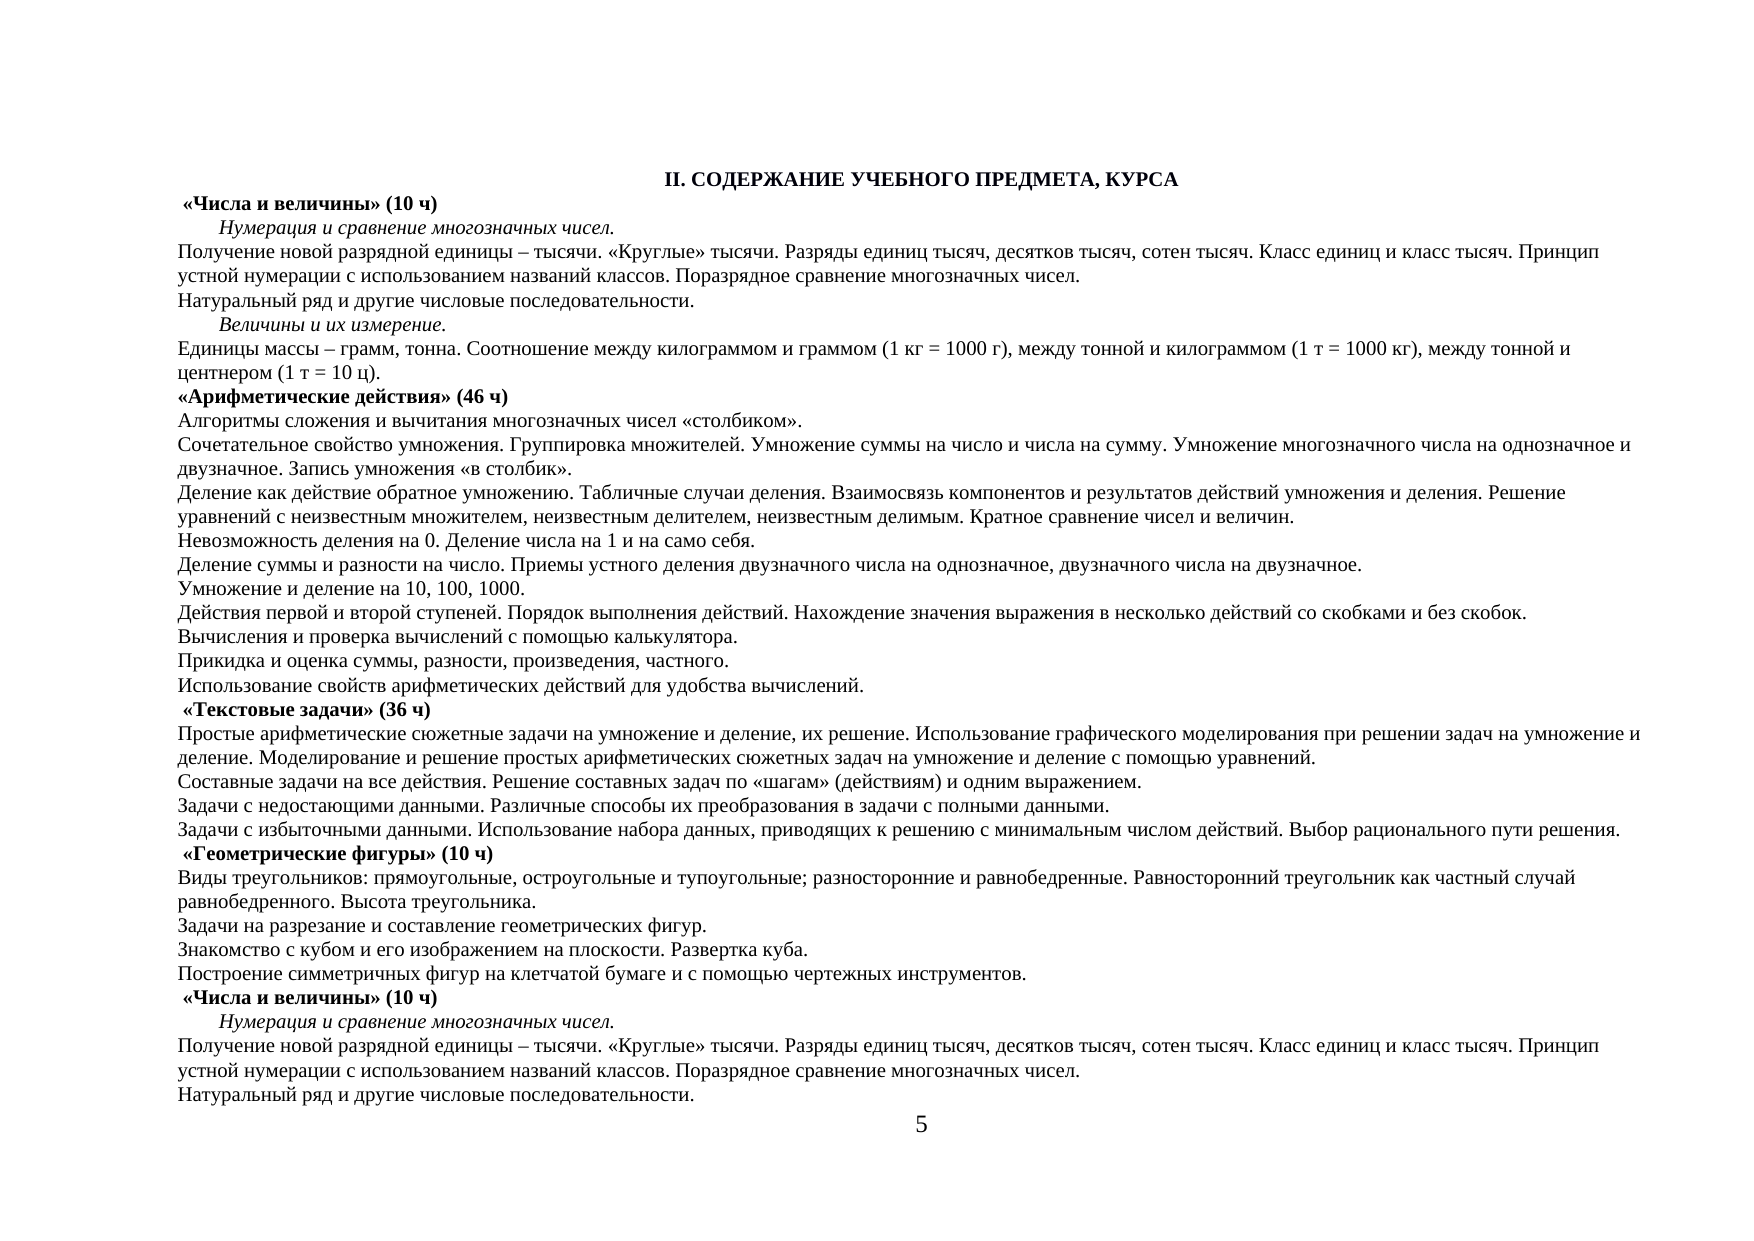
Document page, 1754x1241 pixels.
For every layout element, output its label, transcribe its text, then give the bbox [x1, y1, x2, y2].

text Знакомство с кубом и его изображением на плоскости. Развертка куба. [177, 937, 1665, 961]
text Единицы массы – грамм, тонна. Соотношение между килограммом и граммом (1 кг = 1000 г), между тонной и килограммом (1 т = 1000 кг), между тонной и центнером (1 т = 10 ц). [177, 336, 1665, 384]
text II. СОДЕРЖАНИЕ УЧЕБНОГО ПРЕДМЕТА, КУРСА [177, 166, 1665, 191]
text Получение новой разрядной единицы – тысячи. «Круглые» тысячи. Разряды единиц тысяч, десятков тысяч, сотен тысяч. Класс единиц и класс тысяч. Принцип устной нумерации с использованием названий классов. Поразрядное сравнение многозначных чисел. [177, 1033, 1665, 1082]
text «Числа и величины» (10 ч) [177, 191, 1665, 215]
text Величины и их измерение. [177, 312, 1665, 336]
text Умножение и деление на 10, 100, 1000. [177, 576, 1665, 600]
text Нумерация и сравнение многозначных чисел. [177, 1009, 1665, 1033]
text Построение симметричных фигур на клетчатой бумаге и с помощью чертежных инструментов. [177, 961, 1665, 985]
text Составные задачи на все действия. Решение составных задач по «шагам» (действиям) и одним выражением. [177, 769, 1665, 793]
text «Геометрические фигуры» (10 ч) [177, 841, 1665, 865]
text «Числа и величины» (10 ч) [177, 985, 1665, 1009]
text Натуральный ряд и другие числовые последовательности. [177, 287, 1665, 312]
text Прикидка и оценка суммы, разности, произведения, частного. [177, 648, 1665, 672]
text Нумерация и сравнение многозначных чисел. [177, 215, 1665, 239]
text Простые арифметические сюжетные задачи на умножение и деление, их решение. Использование графического моделирования при решении задач на умножение и деление. Моделирование и решение простых арифметических сюжетных задач на умножение и деление с помощью уравнений. [177, 721, 1665, 769]
text Задачи на разрезание и составление геометрических фигур. [177, 913, 1665, 937]
text Сочетательное свойство умножения. Группировка множителей. Умножение суммы на число и числа на сумму. Умножение многозначного числа на однозначное и двузначное. Запись умножения «в столбик». [177, 432, 1665, 480]
text Алгоритмы сложения и вычитания многозначных чисел «столбиком». [177, 408, 1665, 432]
text Деление как действие обратное умножению. Табличные случаи деления. Взаимосвязь компонентов и результатов действий умножения и деления. Решение уравнений с неизвестным множителем, неизвестным делителем, неизвестным делимым. Кратное сравнение чисел и величин. [177, 480, 1665, 528]
text Действия первой и второй ступеней. Порядок выполнения действий. Нахождение значения выражения в несколько действий со скобками и без скобок. [177, 600, 1665, 624]
text Натуральный ряд и другие числовые последовательности. [177, 1082, 1665, 1106]
text Вычисления и проверка вычислений с помощью калькулятора. [177, 624, 1665, 648]
text Использование свойств арифметических действий для удобства вычислений. [177, 672, 1665, 697]
text Получение новой разрядной единицы – тысячи. «Круглые» тысячи. Разряды единиц тысяч, десятков тысяч, сотен тысяч. Класс единиц и класс тысяч. Принцип устной нумерации с использованием названий классов. Поразрядное сравнение многозначных чисел. [177, 239, 1665, 287]
text «Арифметические действия» (46 ч) [177, 384, 1665, 408]
text Виды треугольников: прямоугольные, остроугольные и тупоугольные; разносторонние и равнобедренные. Равносторонний треугольник как частный случай равнобедренного. Высота треугольника. [177, 865, 1665, 913]
text Невозможность деления на 0. Деление числа на 1 и на само себя. [177, 528, 1665, 552]
text «Текстовые задачи» (36 ч) [177, 697, 1665, 721]
text Задачи с избыточными данными. Использование набора данных, приводящих к решению с минимальным числом действий. Выбор рационального пути решения. [177, 817, 1665, 841]
text Деление суммы и разности на число. Приемы устного деления двузначного числа на однозначное, двузначного числа на двузначное. [177, 552, 1665, 576]
text Задачи с недостающими данными. Различные способы их преобразования в задачи с полными данными. [177, 793, 1665, 817]
